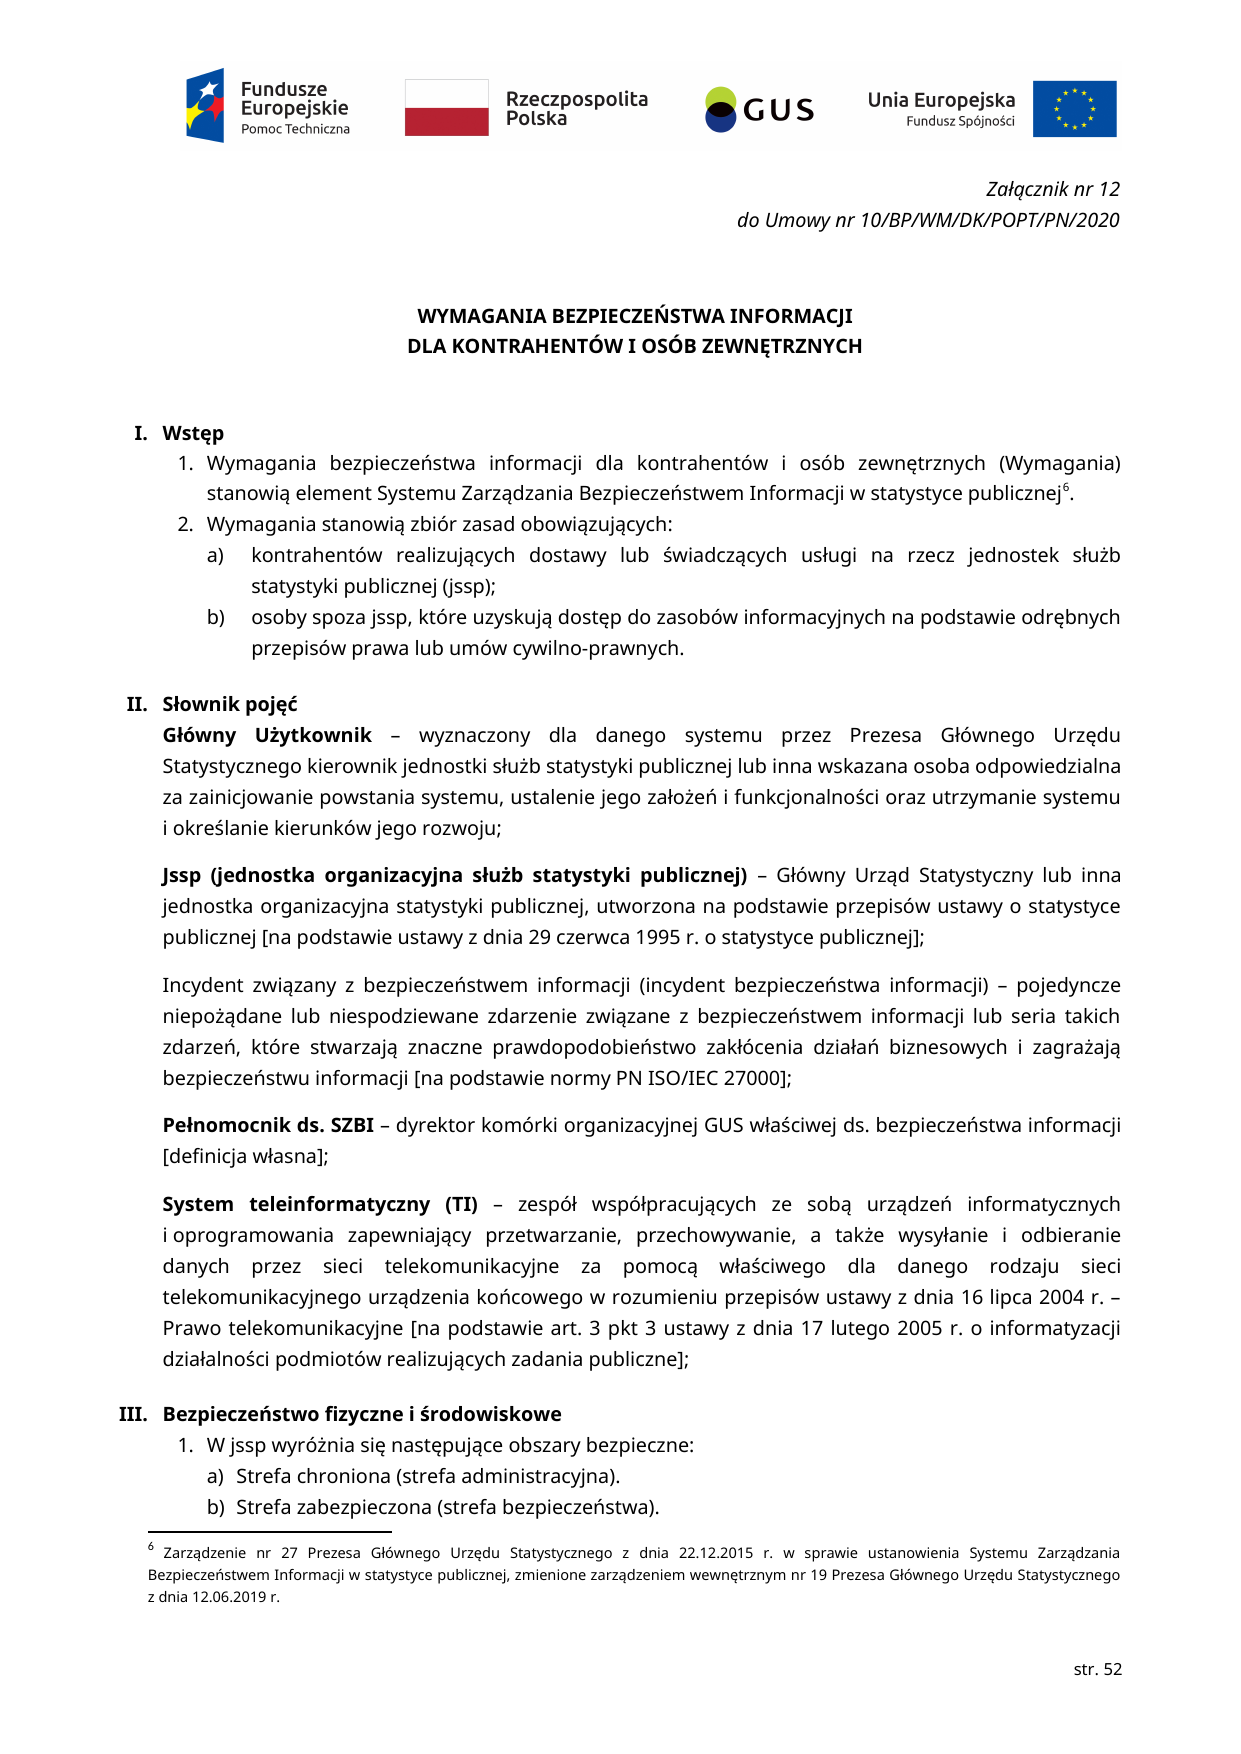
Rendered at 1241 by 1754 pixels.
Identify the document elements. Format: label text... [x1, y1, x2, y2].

list Strefa chroniona (strefa administracyjna). [207, 1463, 1122, 1489]
list W jssp wyróżnia się następujące obszary bezpieczne: [177, 1432, 1122, 1459]
list Wymagania stanowią zbiór zasad obowiązujących: [177, 511, 1122, 538]
text Incydent związany z bezpieczeństwem informacji (incydent bezpieczeństwa informacji) – pojedyncze niepożądane lub niespodziewane zdarzenie związane z bezpieczeństwem informacji lub seria takich zdarzeń, które stwarzają znaczne prawdopodobieństwo zakłócenia działań biznesowych i zagrażają bezpieczeństwu informacji [na podstawie normy PN ISO/IEC 27000]; [162, 971, 1122, 1091]
list osoby spoza jssp, które uzyskują dostęp do zasobów informacyjnych na podstawie odrębnych przepisów prawa lub umów cywilno-prawnych. [207, 603, 1122, 661]
picture [180, 61, 1123, 151]
text WYMAGANIA BEZPIECZEŃSTWA INFORMACJI [148, 302, 1122, 329]
text DLA KONTRAHENTÓW I OSÓB ZEWNĘTRZNYCH [148, 333, 1122, 360]
text Załącznik nr 12 do Umowy nr 10/BP/WM/DK/POPT/PN/2020 [148, 176, 1122, 234]
subtitle Słownik pojęć [148, 690, 1122, 717]
list Wymagania bezpieczeństwa informacji dla kontrahentów i osób zewnętrznych (Wymagania) stanowią element Systemu Zarządzania Bezpieczeństwem Informacji w statystyce publicznej. [177, 449, 1122, 507]
text Jssp (jednostka organizacyjna służb statystyki publicznej) – Główny Urząd Statystyczny lub inna jednostka organizacyjna statystyki publicznej, utworzona na podstawie przepisów ustawy o statystyce publicznej [na podstawie ustawy z dnia 29 czerwca 1995 r. o statystyce publicznej]; [162, 862, 1122, 951]
subtitle Wstęp [148, 420, 1122, 447]
list Strefa zabezpieczona (strefa bezpieczeństwa). [207, 1493, 1122, 1521]
text Pełnomocnik ds. SZBI – dyrektor komórki organizacyjnej GUS właściwej ds. bezpieczeństwa informacji [definicja własna]; [162, 1112, 1122, 1169]
list kontrahentów realizujących dostawy lub świadczących usługi na rzecz jednostek służb statystyki publicznej (jssp); [207, 542, 1122, 599]
text Główny Użytkownik – wyznaczony dla danego systemu przez Prezesa Głównego Urzędu Statystycznego kierownik jednostki służb statystyki publicznej lub inna wskazana osoba odpowiedzialna za zainicjowanie powstania systemu, ustalenie jego założeń i funkcjonalności oraz utrzymanie systemu i określanie kierunków jego rozwoju; [162, 721, 1122, 841]
subtitle Bezpieczeństwo fizyczne i środowiskowe [148, 1401, 1122, 1428]
text System teleinformatyczny (TI) – zespół współpracujących ze sobą urządzeń informatycznych i oprogramowania zapewniający przetwarzanie, przechowywanie, a także wysyłanie i odbieranie danych przez sieci telekomunikacyjne za pomocą właściwego dla danego rodzaju sieci telekomunikacyjnego urządzenia końcowego w rozumieniu przepisów ustawy z dnia 16 lipca 2004 r. – Prawo telekomunikacyjne [na podstawie art. 3 pkt 3 ustawy z dnia 17 lutego 2005 r. o informatyzacji działalności podmiotów realizujących zadania publiczne]; [162, 1190, 1122, 1372]
